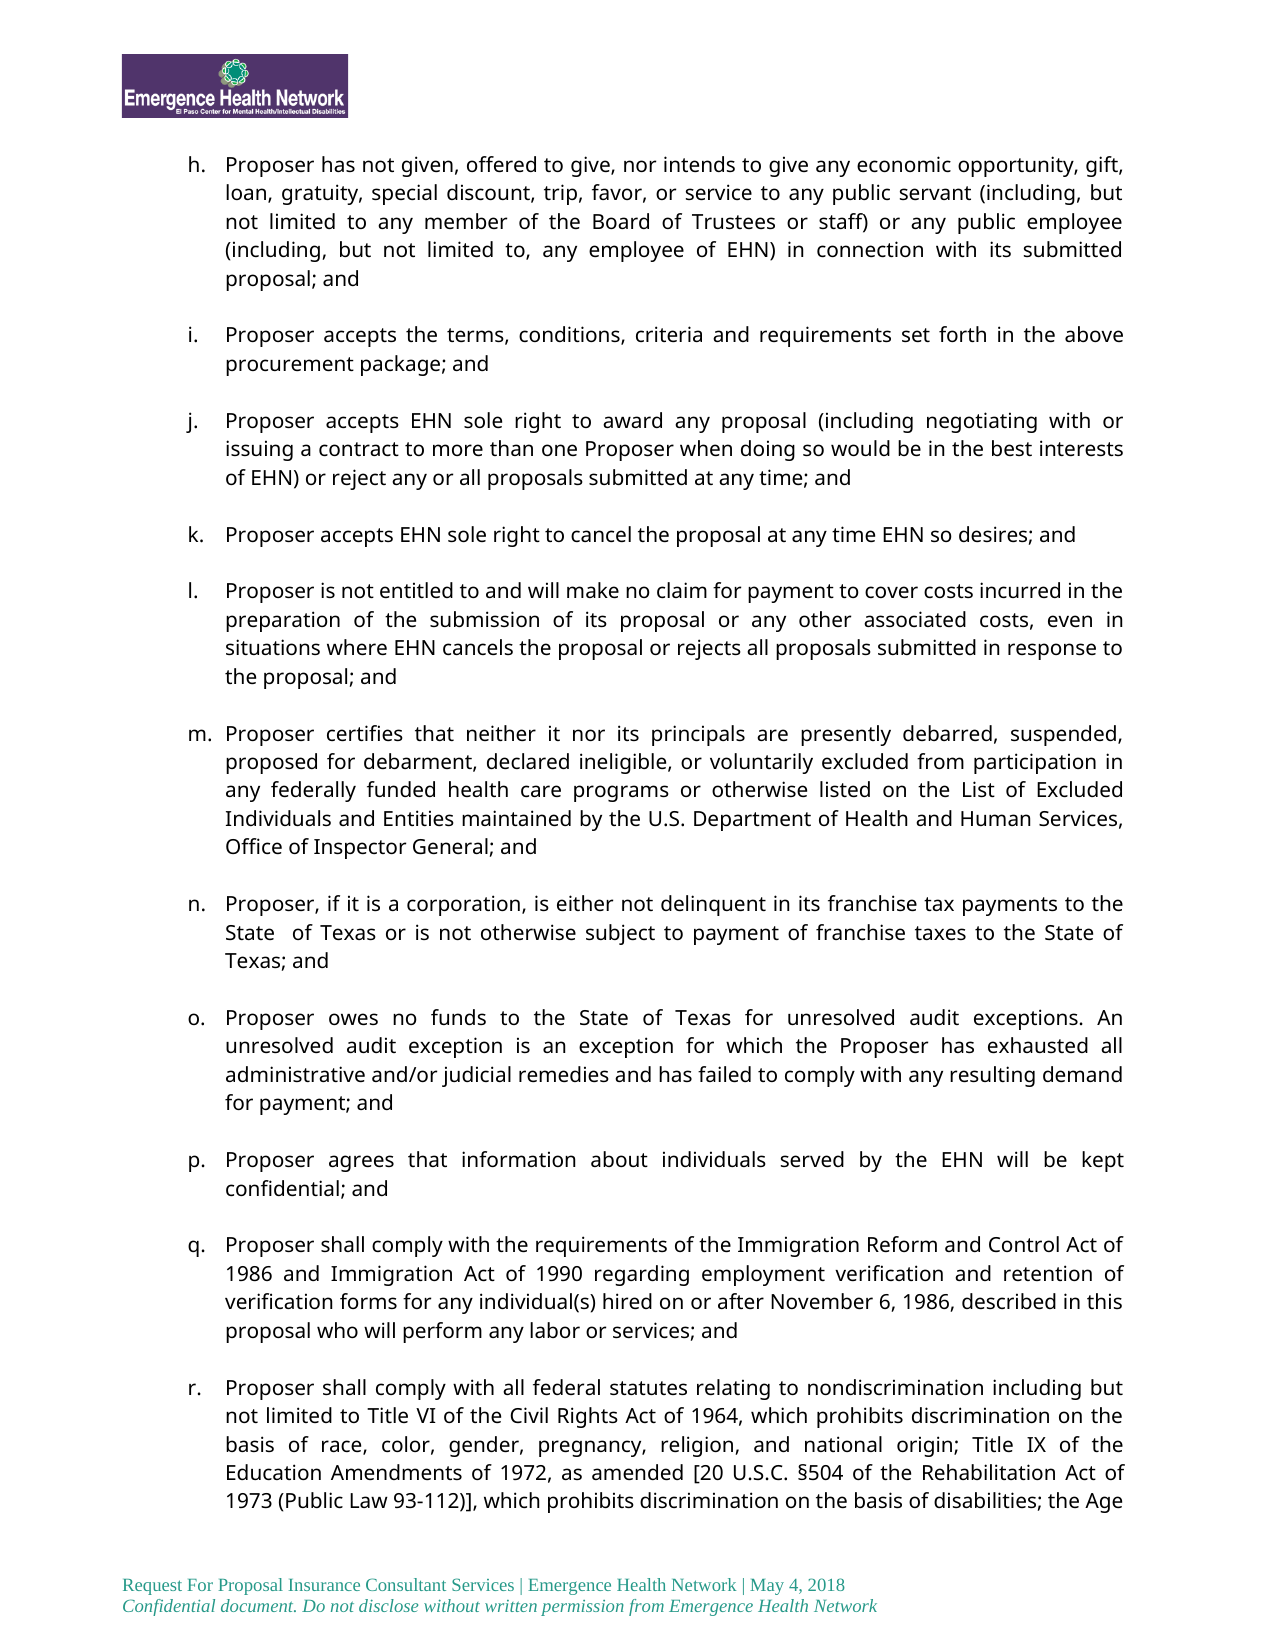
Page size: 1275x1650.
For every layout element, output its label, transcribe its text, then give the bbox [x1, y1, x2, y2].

list Proposer has not given, offered to give, nor intends to give any economic opportunity, gift, loan, gratuity, special discount, trip, favor, or service to any public servant (including, but not limited to any member of the Board of Trustees or staff) or any public employee (including, but not limited to, any employee of EHN) in connection with its submitted proposal; and [187, 150, 1125, 292]
list Proposer accepts EHN sole right to award any proposal (including negotiating with or issuing a contract to more than one Proposer when doing so would be in the best interests of EHN) or reject any or all proposals submitted at any time; and [187, 406, 1125, 491]
picture [121, 54, 349, 118]
list Proposer, if it is a corporation, is either not delinquent in its franchise tax payments to the State of Texas or is not otherwise subject to payment of franchise taxes to the State of Texas; and [187, 889, 1125, 975]
list Proposer shall comply with the requirements of the Immigration Reform and Control Act of 1986 and Immigration Act of 1990 regarding employment verification and retention of verification forms for any individual(s) hired on or after November 6, 1986, described in this proposal who will perform any labor or services; and [187, 1231, 1125, 1344]
list Proposer accepts the terms, conditions, criteria and requirements set forth in the above procurement package; and [187, 321, 1125, 377]
list Proposer accepts EHN sole right to cancel the proposal at any time EHN so desires; and [187, 520, 1125, 548]
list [187, 1373, 1125, 1515]
list Proposer is not entitled to and will make no claim for payment to cover costs incurred in the preparation of the submission of its proposal or any other associated costs, even in situations where EHN cancels the proposal or rejects all proposals submitted in response to the proposal; and [187, 577, 1125, 690]
list Proposer owes no funds to the State of Texas for unresolved audit exceptions. An unresolved audit exception is an exception for which the Proposer has exhausted all administrative and/or judicial remedies and has failed to comply with any resulting demand for payment; and [187, 1003, 1125, 1117]
list Proposer agrees that information about individuals served by the EHN will be kept confidential; and [187, 1145, 1125, 1202]
list Proposer certifies that neither it nor its principals are presently debarred, suspended, proposed for debarment, declared ineligible, or voluntarily excluded from participation in any federally funded health care programs or otherwise listed on the List of Excluded Individuals and Entities maintained by the U.S. Department of Health and Human Services, Office of Inspector General; and [187, 719, 1125, 861]
